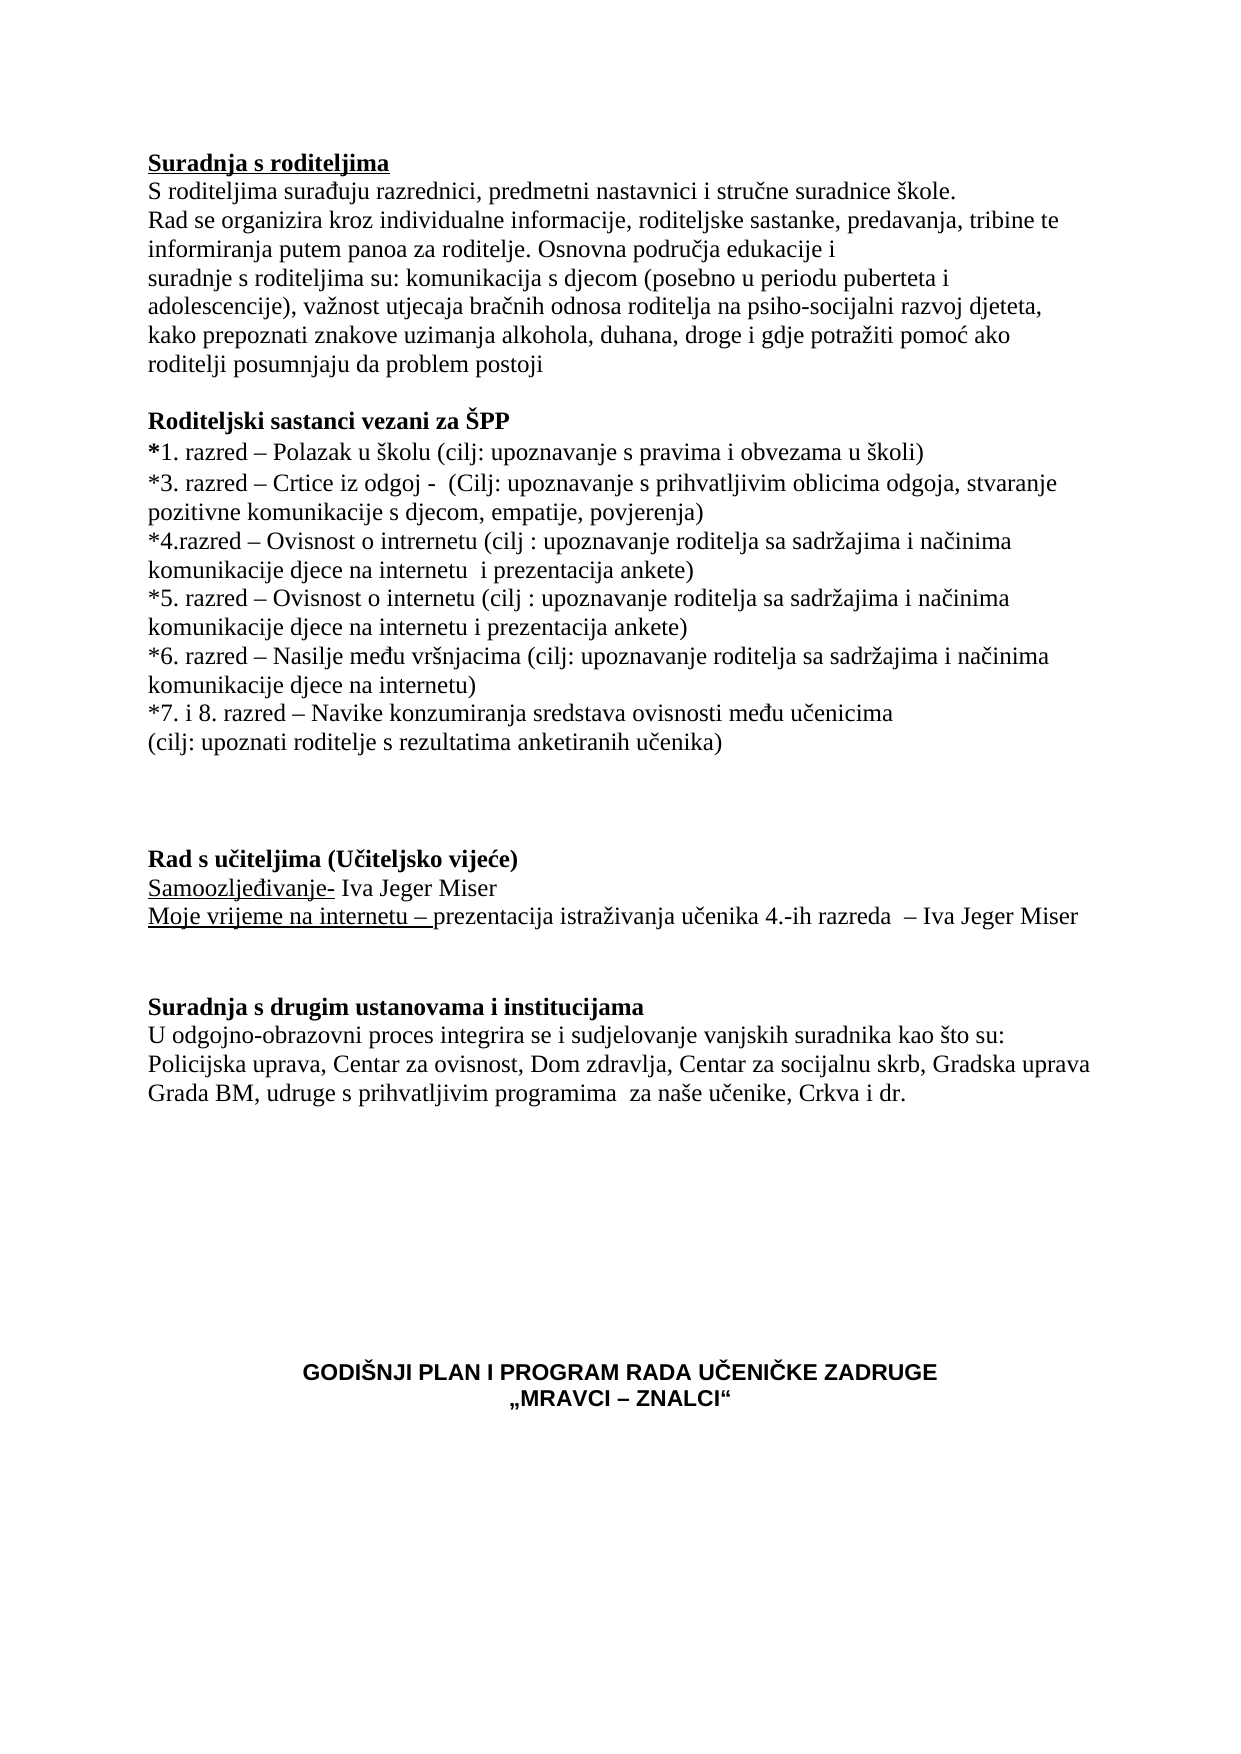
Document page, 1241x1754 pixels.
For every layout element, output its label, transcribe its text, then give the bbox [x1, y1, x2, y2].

text *4.razred – Ovisnost o intrernetu (cilj : upoznavanje roditelja sa sadržajima i načinima komunikacije djece na internetu i prezentacija ankete) [148, 526, 1093, 583]
text „MRAVCI – ZNALCI“ [148, 1385, 1093, 1412]
text GODIŠNJI PLAN I PROGRAM RADA UČENIČKE ZADRUGE [148, 1359, 1093, 1385]
text *1. razred – Polazak u školu (cilj: upoznavanje s pravima i obvezama u školi) [148, 437, 1093, 466]
text *7. i 8. razred – Navike konzumiranja sredstava ovisnosti među učenicima [148, 698, 1093, 727]
text S roditeljima surađuju razrednici, predmetni nastavnici i stručne suradnice škole. [148, 176, 1093, 205]
text Samoozljeđivanje- Iva Jeger Miser [148, 873, 1093, 901]
text (cilj: upoznati roditelje s rezultatima anketiranih učenika) [148, 727, 1093, 756]
text Roditeljski sastanci vezani za ŠPP [148, 406, 1093, 435]
text *6. razred – Nasilje među vršnjacima (cilj: upoznavanje roditelja sa sadržajima i načinima komunikacije djece na internetu) [148, 641, 1093, 698]
text Policijska uprava, Centar za ovisnost, Dom zdravlja, Centar za socijalnu skrb, Gradska uprava Grada BM, udruge s prihvatljivim programima za naše učenike, Crkva i dr. [148, 1049, 1093, 1107]
text suradnje s roditeljima su: komunikacija s djecom (posebno u periodu puberteta i adolescencije), važnost utjecaja bračnih odnosa roditelja na psiho-socijalni razvoj djeteta, kako prepoznati znakove uzimanja alkohola, duhana, droge i gdje potražiti pomoć ako roditelji posumnjaju da problem postoji [148, 263, 1093, 378]
text Suradnja s roditeljima [148, 148, 1093, 176]
text *3. razred – Crtice iz odgoj - (Cilj: upoznavanje s prihvatljivim oblicima odgoja, stvaranje pozitivne komunikacije s djecom, empatije, povjerenja) [148, 468, 1093, 526]
text Moje vrijeme na internetu – prezentacija istraživanja učenika 4.-ih razreda – Iva Jeger Miser [148, 901, 1093, 930]
text U odgojno-obrazovni proces integrira se i sudjelovanje vanjskih suradnika kao što su: [148, 1021, 1093, 1049]
text Suradnja s drugim ustanovama i institucijama [148, 992, 1093, 1021]
text Rad se organizira kroz individualne informacije, roditeljske sastanke, predavanja, tribine te informiranja putem panoa za roditelje. Osnovna područja edukacije i [148, 205, 1093, 263]
text Rad s učiteljima (Učiteljsko vijeće) [148, 844, 1093, 873]
text *5. razred – Ovisnost o internetu (cilj : upoznavanje roditelja sa sadržajima i načinima komunikacije djece na internetu i prezentacija ankete) [148, 583, 1093, 641]
